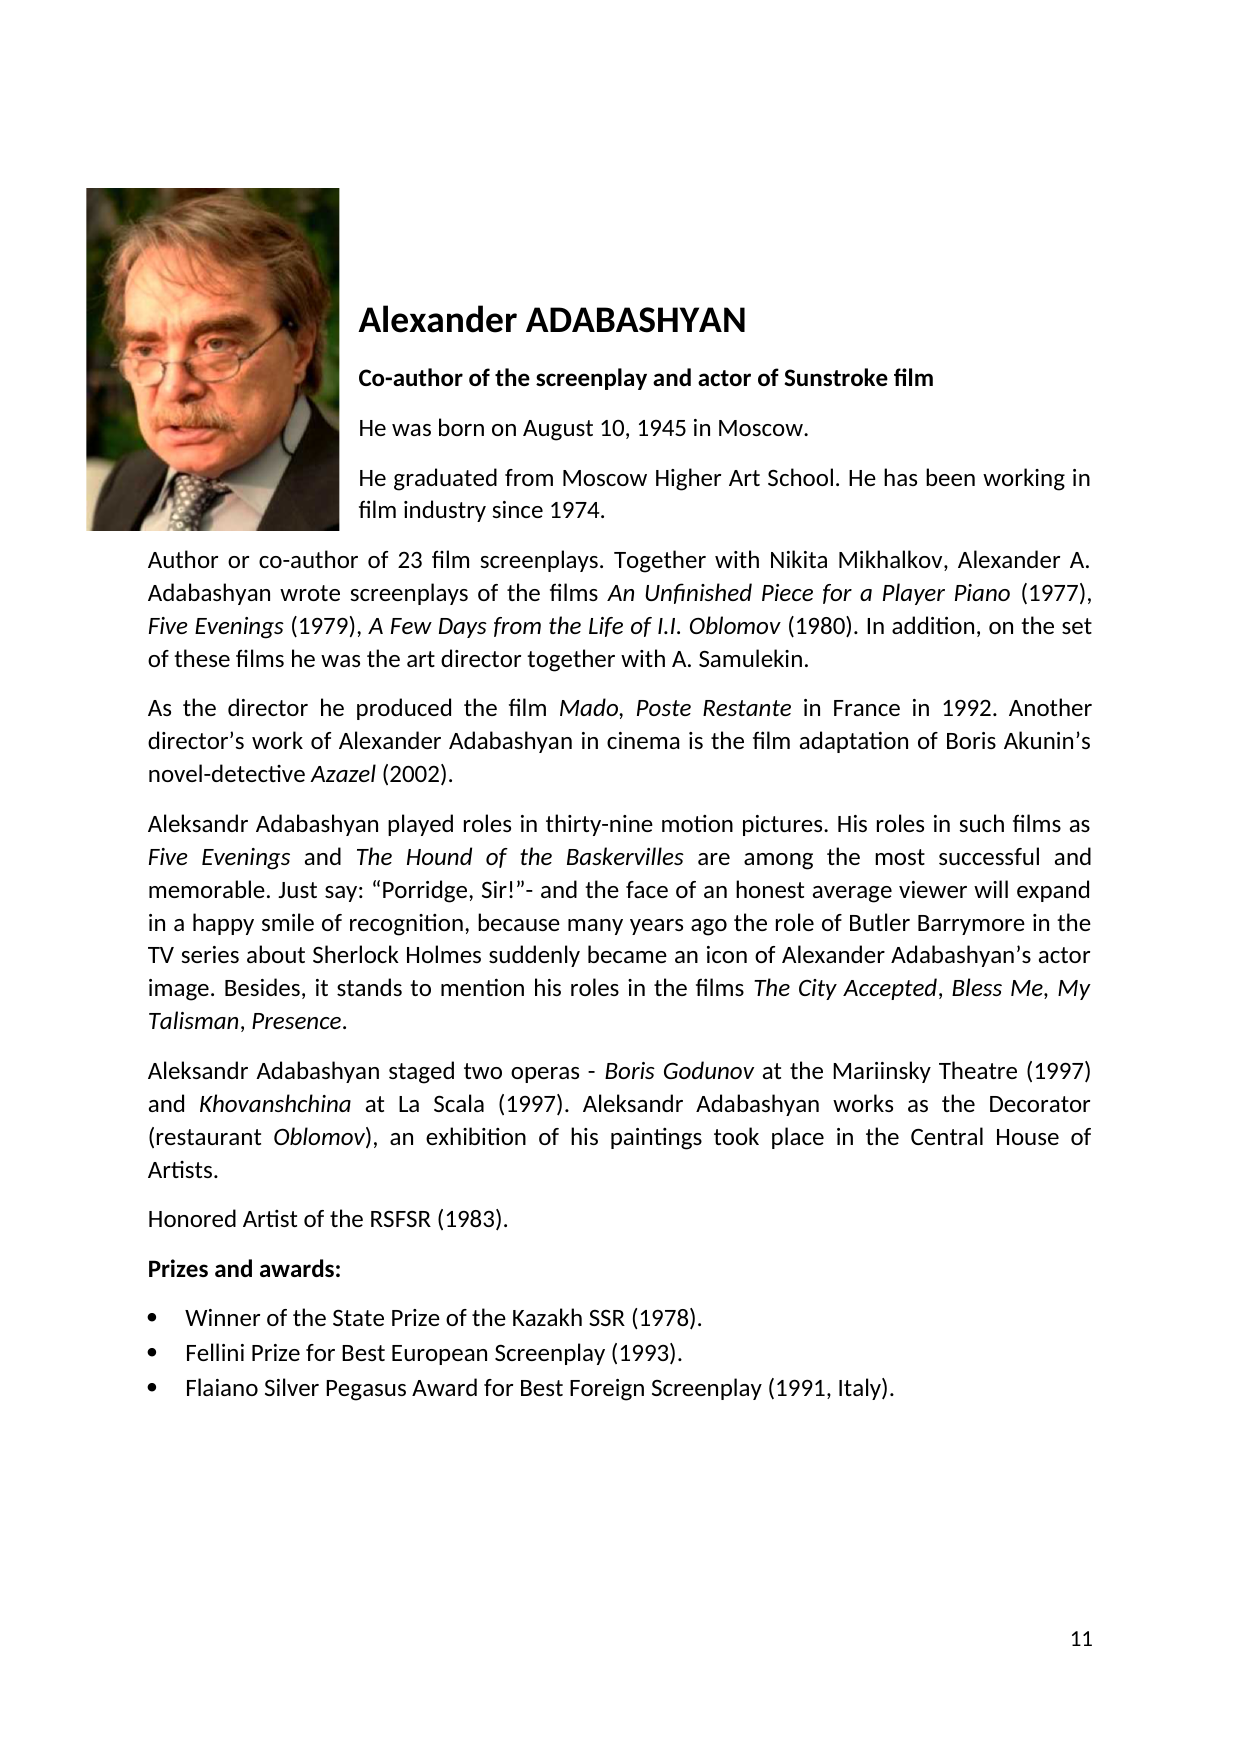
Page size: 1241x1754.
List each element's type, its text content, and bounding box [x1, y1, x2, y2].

text He was born on August 10, 1945 in Moscow. [340, 412, 1093, 443]
text Author or co-author of 23 film screenplays. Together with Nikita Mikhalkov, Alexander A. Adabashyan wrote screenplays of the films An Unfinished Piece for a Player Piano (1977), Five Evenings (1979), A Few Days from the Life of I.I. Oblomov (1980). In addition, on the set of these films he was the art director together with A. Samulekin. [148, 544, 1093, 673]
text Aleksandr Adabashyan staged two operas - Boris Godunov at the Mariinsky Theatre (1997) and Khovanshchina at La Scala (1997). Aleksandr Adabashyan works as the Decorator (restaurant Oblomov), an exhibition of his paintings took place in the Central House of Artists. [148, 1055, 1093, 1184]
picture [86, 188, 340, 531]
text Aleksandr Adabashyan played roles in thirty-nine motion pictures. His roles in such films as Five Evenings and The Hound of the Baskervilles are among the most successful and memorable. Just say: “Porridge, Sir!”- and the face of an honest average viewer will expand in a happy smile of recognition, because many years ago the role of Butler Barrymore in the TV series about Sherlock Holmes suddenly became an icon of Alexander Adabashyan’s actor image. Besides, it stands to mention his roles in the films The City Accepted, Bless Me, My Talisman, Presence. [148, 808, 1093, 1036]
text He graduated from Moscow Higher Art School. He has been working in film industry since 1974. [340, 462, 1093, 525]
list Fellini Prize for Best European Screenplay (1993). [148, 1337, 1093, 1368]
text As the director he produced the film Mado, Poste Restante in France in 1992. Another director’s work of Alexander Adabashyan in cinema is the film adaptation of Boris Akunin’s novel-detective Azazel (2002). [148, 692, 1093, 789]
list Flaiano Silver Pegasus Award for Best Foreign Screenplay (1991, Italy). [148, 1372, 1093, 1403]
text Co-author of the screenplay and actor of Sunstroke film [340, 362, 1093, 393]
text Alexander ADABASHYAN [340, 296, 1093, 342]
list Winner of the State Prize of the Kazakh SSR (1978). [148, 1302, 1093, 1333]
text Honored Artist of the RSFSR (1983). [148, 1203, 1093, 1234]
text Prizes and awards: [148, 1253, 1093, 1283]
